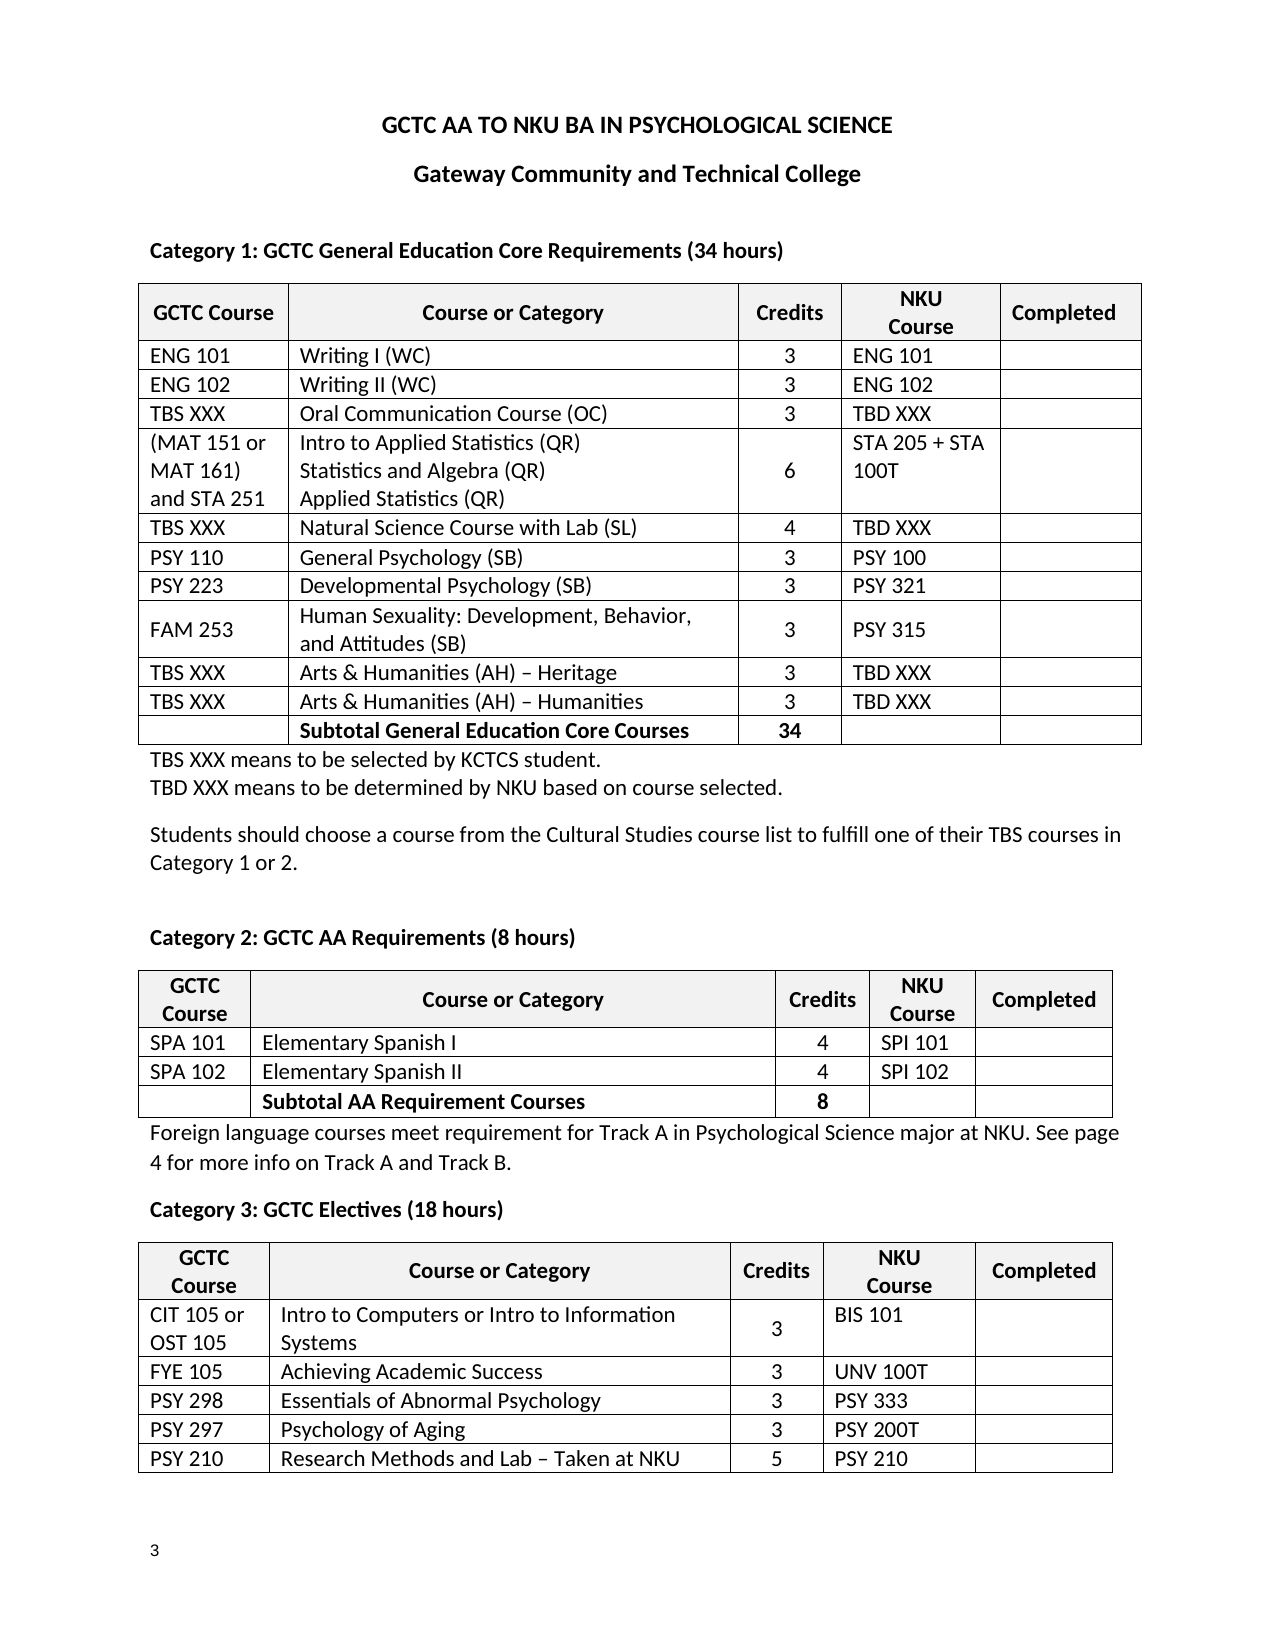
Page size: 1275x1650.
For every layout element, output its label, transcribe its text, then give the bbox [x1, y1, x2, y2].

table_header GCTC Course [139, 1243, 269, 1299]
text TBD XXX means to be determined by NKU based on course selected. [150, 773, 1125, 801]
subtitle Category 2: GCTC AA Requirements (8 hours) [150, 923, 1125, 951]
text Students should choose a course from the Cultural Studies course list to fulfill one of their TBS courses in Category 1 or 2. [150, 820, 1125, 876]
table_cell [1001, 399, 1141, 427]
subtitle Category 1: GCTC General Education Core Requirements (34 hours) [150, 236, 1125, 264]
table_cell PSY 100 [842, 543, 1000, 571]
table_cell Natural Science Course with Lab (SL) [289, 514, 738, 542]
table_cell 4 [739, 514, 841, 542]
table_cell Research Methods and Lab – Taken at NKU [270, 1444, 730, 1472]
table_cell 3 [739, 687, 841, 715]
table_cell 3 [739, 399, 841, 427]
table_cell PSY 297 [139, 1415, 269, 1443]
table_header GCTC Course [139, 971, 250, 1027]
table_cell 4 [776, 1057, 869, 1085]
table_header Credits [731, 1243, 823, 1299]
table_cell Intro to Computers or Intro to Information Systems [270, 1300, 730, 1356]
table_cell Arts & Humanities (AH) – Heritage [289, 658, 738, 686]
table_cell [976, 1444, 1112, 1472]
table_cell UNV 100T [824, 1357, 975, 1385]
table_cell SPA 102 [139, 1057, 250, 1085]
table_cell BIS 101 [824, 1300, 975, 1356]
table_cell Achieving Academic Success [270, 1357, 730, 1385]
table_cell TBS XXX [139, 687, 288, 715]
table_header Completed [976, 971, 1112, 1027]
table_cell 5 [731, 1444, 823, 1472]
table_header Credits [776, 971, 869, 1027]
subtitle GCTC AA TO NKU BA IN PSYCHOLOGICAL SCIENCE [150, 109, 1125, 139]
table_cell PSY 110 [139, 543, 288, 571]
table_cell Developmental Psychology (SB) [289, 572, 738, 600]
table_cell PSY 315 [842, 601, 1000, 657]
table_cell 3 [739, 601, 841, 657]
table_cell PSY 200T [824, 1415, 975, 1443]
table_cell 3 [731, 1300, 823, 1356]
table_cell STA 205 + STA 100T [842, 429, 1000, 512]
table_cell [842, 716, 1000, 744]
table_cell Oral Communication Course (OC) [289, 399, 738, 427]
table_header Completed [976, 1243, 1112, 1299]
table_cell Subtotal General Education Core Courses [289, 716, 738, 744]
table_cell 3 [731, 1386, 823, 1414]
table_cell Intro to Applied Statistics (QR) Statistics and Algebra (QR) Applied Statistics (QR) [289, 429, 738, 512]
table_cell [1001, 429, 1141, 512]
table_cell 3 [731, 1357, 823, 1385]
table_header Credits [739, 284, 841, 340]
table_cell [139, 716, 288, 744]
table_cell 6 [739, 429, 841, 512]
table_cell 3 [739, 658, 841, 686]
table_cell [1001, 341, 1141, 369]
table_cell Arts & Humanities (AH) – Humanities [289, 687, 738, 715]
table_cell TBD XXX [842, 399, 1000, 427]
table_cell [1001, 543, 1141, 571]
table_cell FYE 105 [139, 1357, 269, 1385]
table_header NKU Course [842, 284, 1000, 340]
table_cell 8 [776, 1086, 869, 1117]
table_cell CIT 105 or OST 105 [139, 1300, 269, 1356]
table_cell SPA 101 [139, 1028, 250, 1056]
table_cell [1001, 572, 1141, 600]
table_cell 3 [739, 543, 841, 571]
table_cell PSY 210 [824, 1444, 975, 1472]
table_cell 3 [731, 1415, 823, 1443]
table_cell TBS XXX [139, 658, 288, 686]
table_cell TBD XXX [842, 658, 1000, 686]
table_cell [976, 1028, 1112, 1056]
table_cell Writing II (WC) [289, 370, 738, 398]
table_cell General Psychology (SB) [289, 543, 738, 571]
subtitle Category 3: GCTC Electives (18 hours) [150, 1195, 1125, 1223]
table_cell FAM 253 [139, 601, 288, 657]
table_cell SPI 102 [870, 1057, 975, 1085]
table_cell PSY 321 [842, 572, 1000, 600]
table_cell [1001, 514, 1141, 542]
table_cell 3 [739, 341, 841, 369]
table_cell SPI 101 [870, 1028, 975, 1056]
table_cell [1001, 687, 1141, 715]
table_cell TBS XXX [139, 399, 288, 427]
table_cell Psychology of Aging [270, 1415, 730, 1443]
text TBS XXX means to be selected by KCTCS student. [150, 745, 1125, 773]
table_cell [1001, 658, 1141, 686]
table_cell Human Sexuality: Development, Behavior, and Attitudes (SB) [289, 601, 738, 657]
table_cell [976, 1086, 1112, 1117]
table_cell 4 [776, 1028, 869, 1056]
subtitle Gateway Community and Technical College [150, 159, 1125, 189]
table_cell 3 [739, 370, 841, 398]
table_cell [139, 1086, 250, 1117]
table_cell ENG 101 [842, 341, 1000, 369]
table_cell [976, 1357, 1112, 1385]
table_cell [976, 1415, 1112, 1443]
table_cell Essentials of Abnormal Psychology [270, 1386, 730, 1414]
table_cell PSY 333 [824, 1386, 975, 1414]
table_cell Elementary Spanish I [251, 1028, 775, 1056]
table_cell [976, 1057, 1112, 1085]
table_cell ENG 102 [139, 370, 288, 398]
table_cell [976, 1386, 1112, 1414]
table_cell TBS XXX [139, 514, 288, 542]
table_cell ENG 102 [842, 370, 1000, 398]
table_cell Writing I (WC) [289, 341, 738, 369]
table_cell Subtotal AA Requirement Courses [251, 1086, 775, 1117]
table_header Course or Category [270, 1243, 730, 1299]
table_cell PSY 298 [139, 1386, 269, 1414]
table_cell [870, 1086, 975, 1117]
table_cell TBD XXX [842, 687, 1000, 715]
table_cell PSY 210 [139, 1444, 269, 1472]
table_header NKU Course [870, 971, 975, 1027]
table_cell [1001, 716, 1141, 744]
table_cell Elementary Spanish II [251, 1057, 775, 1085]
table_cell [1001, 601, 1141, 657]
table_header Completed [1001, 284, 1141, 340]
table_header Course or Category [289, 284, 738, 340]
table_header NKU Course [824, 1243, 975, 1299]
table_cell (MAT 151 or MAT 161) and STA 251 [139, 429, 288, 512]
table_cell 34 [739, 716, 841, 744]
table_cell ENG 101 [139, 341, 288, 369]
table_cell PSY 223 [139, 572, 288, 600]
table_cell TBD XXX [842, 514, 1000, 542]
table_header GCTC Course [139, 284, 288, 340]
table_cell [976, 1300, 1112, 1356]
text Foreign language courses meet requirement for Track A in Psychological Science major at NKU. See page 4 for more info on Track A and Track B. [150, 1118, 1125, 1176]
table_cell [1001, 370, 1141, 398]
table_header Course or Category [251, 971, 775, 1027]
table_cell 3 [739, 572, 841, 600]
